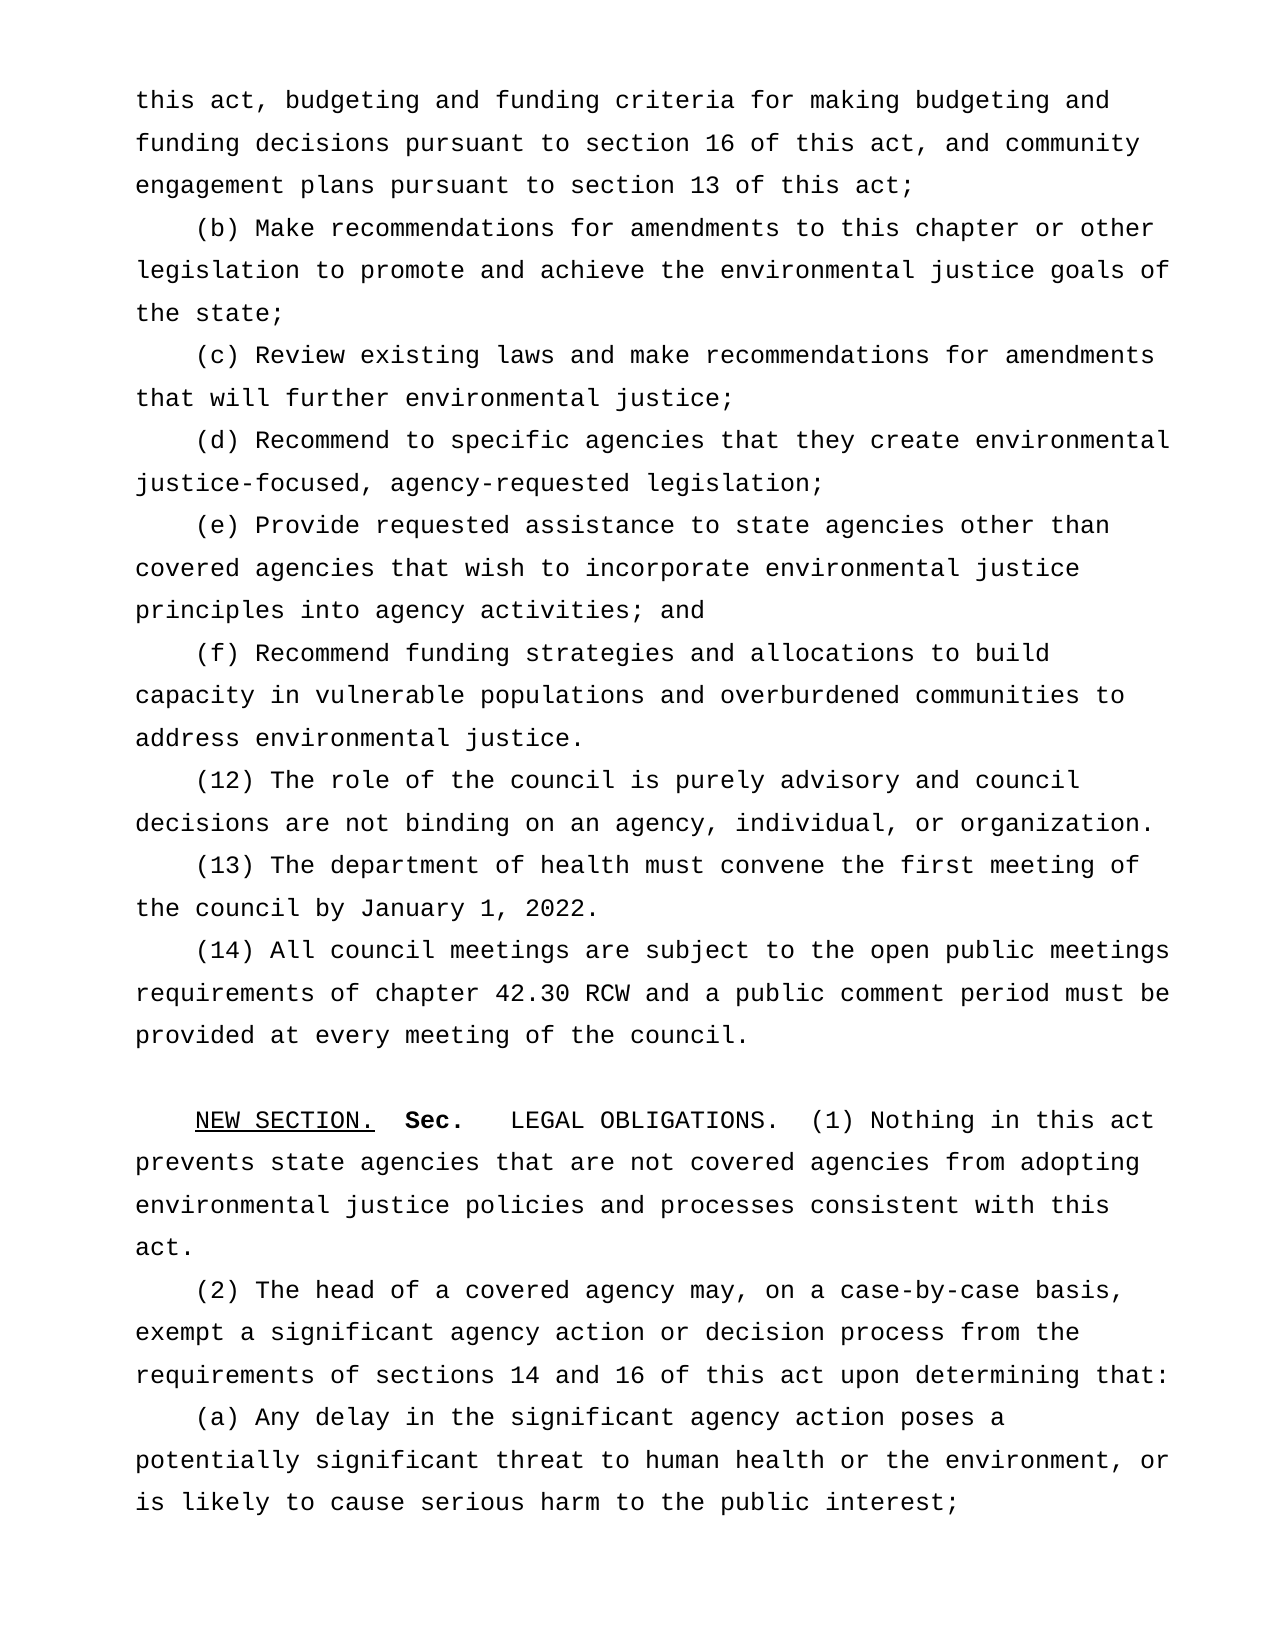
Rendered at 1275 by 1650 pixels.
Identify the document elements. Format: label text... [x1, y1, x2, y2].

text NEW SECTION. Sec. LEGAL OBLIGATIONS. (1) Nothing in this act prevents state agencies that are not covered agencies from adopting environmental justice policies and processes consistent with this act. [135, 1094, 1170, 1264]
text (a) Any delay in the significant agency action poses a potentially significant threat to human health or the environment, or is likely to cause serious harm to the public interest; [135, 1392, 1170, 1519]
text (12) The role of the council is purely advisory and council decisions are not binding on an agency, individual, or organization. [135, 755, 1170, 840]
text (f) Recommend funding strategies and allocations to build capacity in vulnerable populations and overburdened communities to address environmental justice. [135, 627, 1170, 755]
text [135, 75, 1170, 202]
text (13) The department of health must convene the first meeting of the council by January 1, 2022. [135, 840, 1170, 925]
text (c) Review existing laws and make recommendations for amendments that will further environmental justice; [135, 330, 1170, 415]
text (d) Recommend to specific agencies that they create environmental justice-focused, agency-requested legislation; [135, 415, 1170, 500]
text (14) All council meetings are subject to the open public meetings requirements of chapter 42.30 RCW and a public comment period must be provided at every meeting of the council. [135, 925, 1170, 1052]
text (e) Provide requested assistance to state agencies other than covered agencies that wish to incorporate environmental justice principles into agency activities; and [135, 500, 1170, 627]
text (2) The head of a covered agency may, on a case-by-case basis, exempt a significant agency action or decision process from the requirements of sections 14 and 16 of this act upon determining that: [135, 1264, 1170, 1392]
text (b) Make recommendations for amendments to this chapter or other legislation to promote and achieve the environmental justice goals of the state; [135, 202, 1170, 330]
